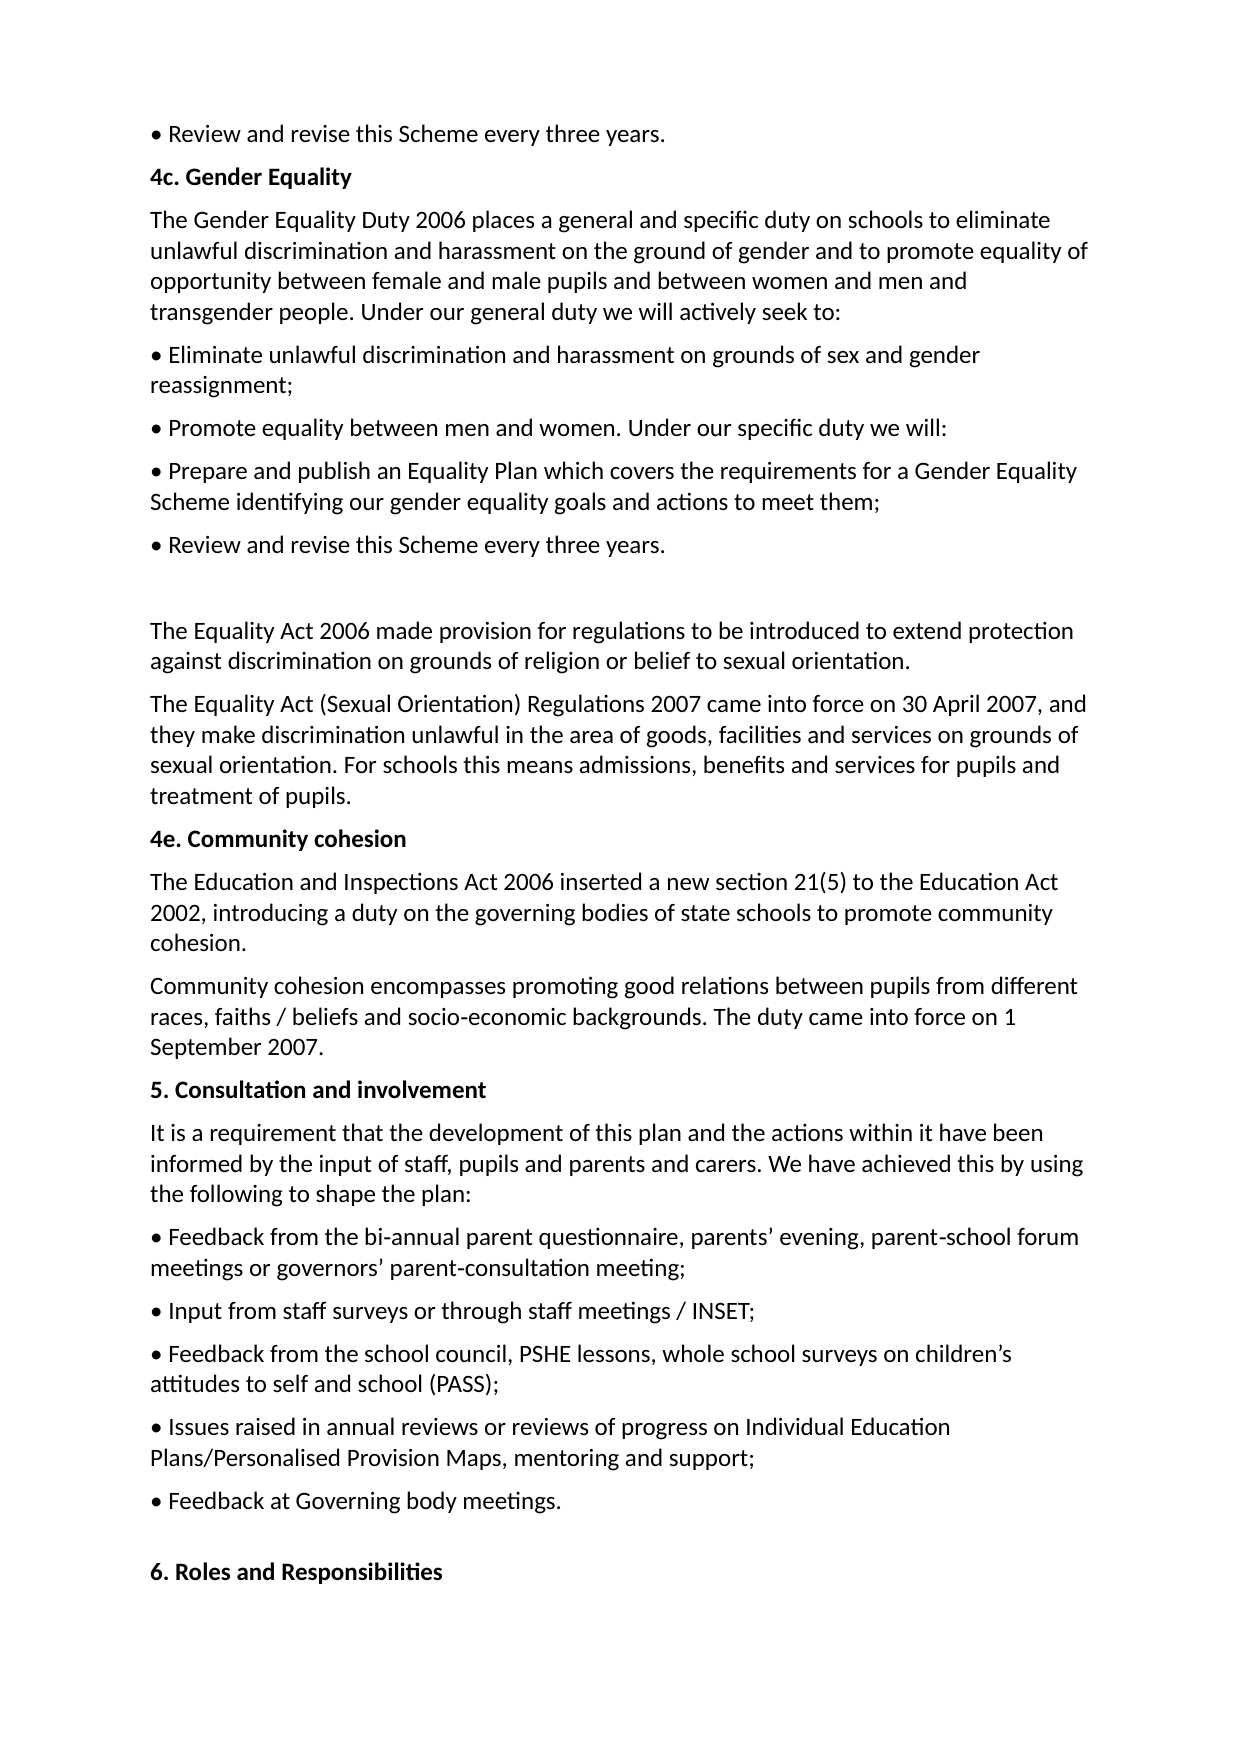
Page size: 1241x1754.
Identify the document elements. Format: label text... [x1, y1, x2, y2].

text • Issues raised in annual reviews or reviews of progress on Individual Education Plans/Personalised Provision Maps, mentoring and support; [150, 1411, 1090, 1472]
text 4c. Gender Equality [150, 161, 1090, 192]
text • Review and revise this Scheme every three years. [150, 118, 1090, 149]
text The Equality Act 2006 made provision for regulations to be introduced to extend protection against discrimination on grounds of religion or belief to sexual orientation. [150, 615, 1090, 676]
text • Prepare and publish an Equality Plan which covers the requirements for a Gender Equality Scheme identifying our gender equality goals and actions to meet them; [150, 455, 1090, 516]
text • Input from staff surveys or through staff meetings / INSET; [150, 1295, 1090, 1325]
text • Review and revise this Scheme every three years. [150, 529, 1090, 559]
text Community cohesion encompasses promoting good relations between pupils from different races, faiths / beliefs and socio‐economic backgrounds. The duty came into force on 1 September 2007. [150, 970, 1090, 1062]
text The Education and Inspections Act 2006 inserted a new section 21(5) to the Education Act 2002, introducing a duty on the governing bodies of state schools to promote community cohesion. [150, 866, 1090, 958]
text 4e. Community cohesion [150, 823, 1090, 854]
text The Gender Equality Duty 2006 places a general and specific duty on schools to eliminate unlawful discrimination and harassment on the ground of gender and to promote equality of opportunity between female and male pupils and between women and men and transgender people. Under our general duty we will actively seek to: [150, 204, 1090, 326]
text 5. Consultation and involvement [150, 1074, 1090, 1105]
text 6. Roles and Responsibilities [150, 1556, 1090, 1587]
text The Equality Act (Sexual Orientation) Regulations 2007 came into force on 30 April 2007, and they make discrimination unlawful in the area of goods, facilities and services on grounds of sexual orientation. For schools this means admissions, benefits and services for pupils and treatment of pupils. [150, 688, 1090, 811]
text • Feedback from the bi‐annual parent questionnaire, parents’ evening, parent‐school forum meetings or governors’ parent‐consultation meeting; [150, 1221, 1090, 1282]
text • Feedback at Governing body meetings. [150, 1485, 1090, 1543]
text • Promote equality between men and women. Under our specific duty we will: [150, 412, 1090, 443]
text It is a requirement that the development of this plan and the actions within it have been informed by the input of staff, pupils and parents and carers. We have achieved this by using the following to shape the plan: [150, 1117, 1090, 1209]
text • Eliminate unlawful discrimination and harassment on grounds of sex and gender reassignment; [150, 339, 1090, 400]
text • Feedback from the school council, PSHE lessons, whole school surveys on children’s attitudes to self and school (PASS); [150, 1338, 1090, 1399]
